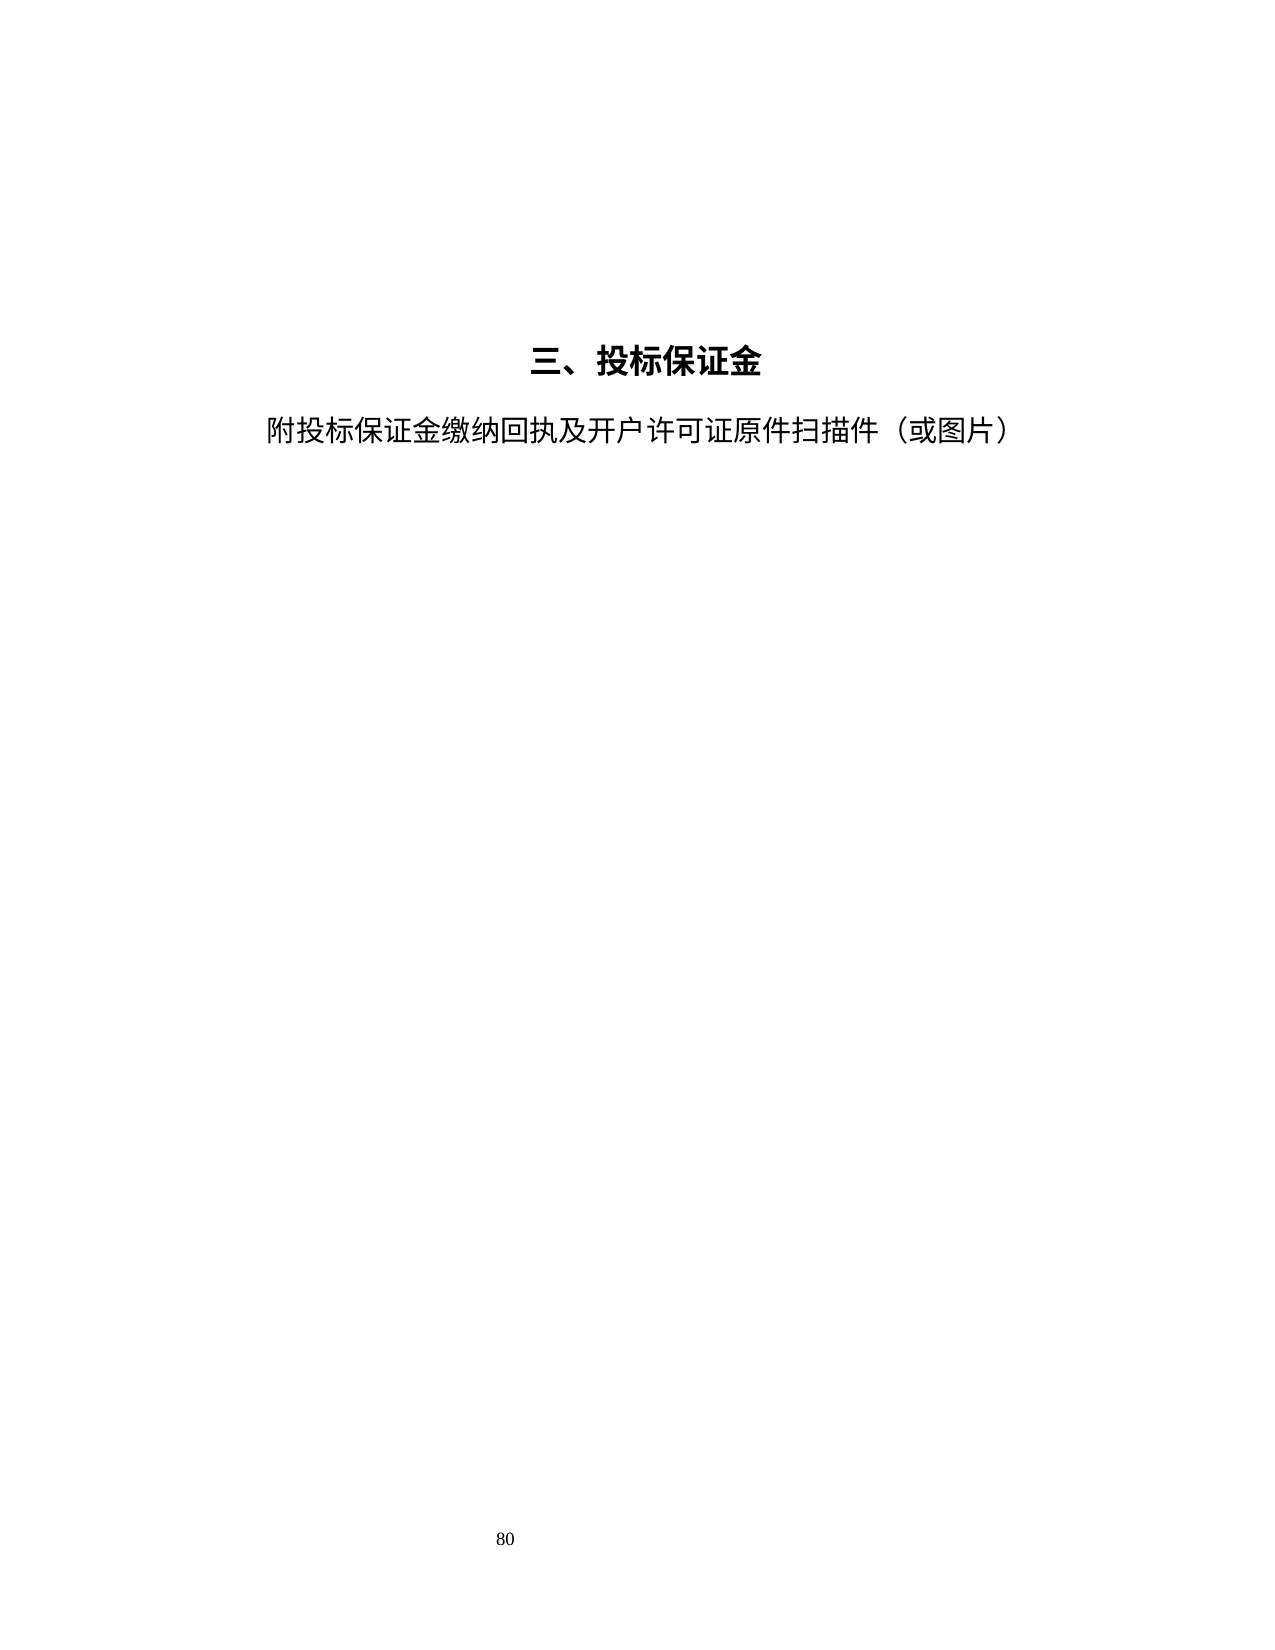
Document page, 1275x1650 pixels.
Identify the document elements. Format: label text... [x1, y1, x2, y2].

text 附投标保证金缴纳回执及开户许可证原件扫描件（或图片） [175, 407, 1117, 450]
text 三、投标保证金 [175, 334, 1117, 383]
